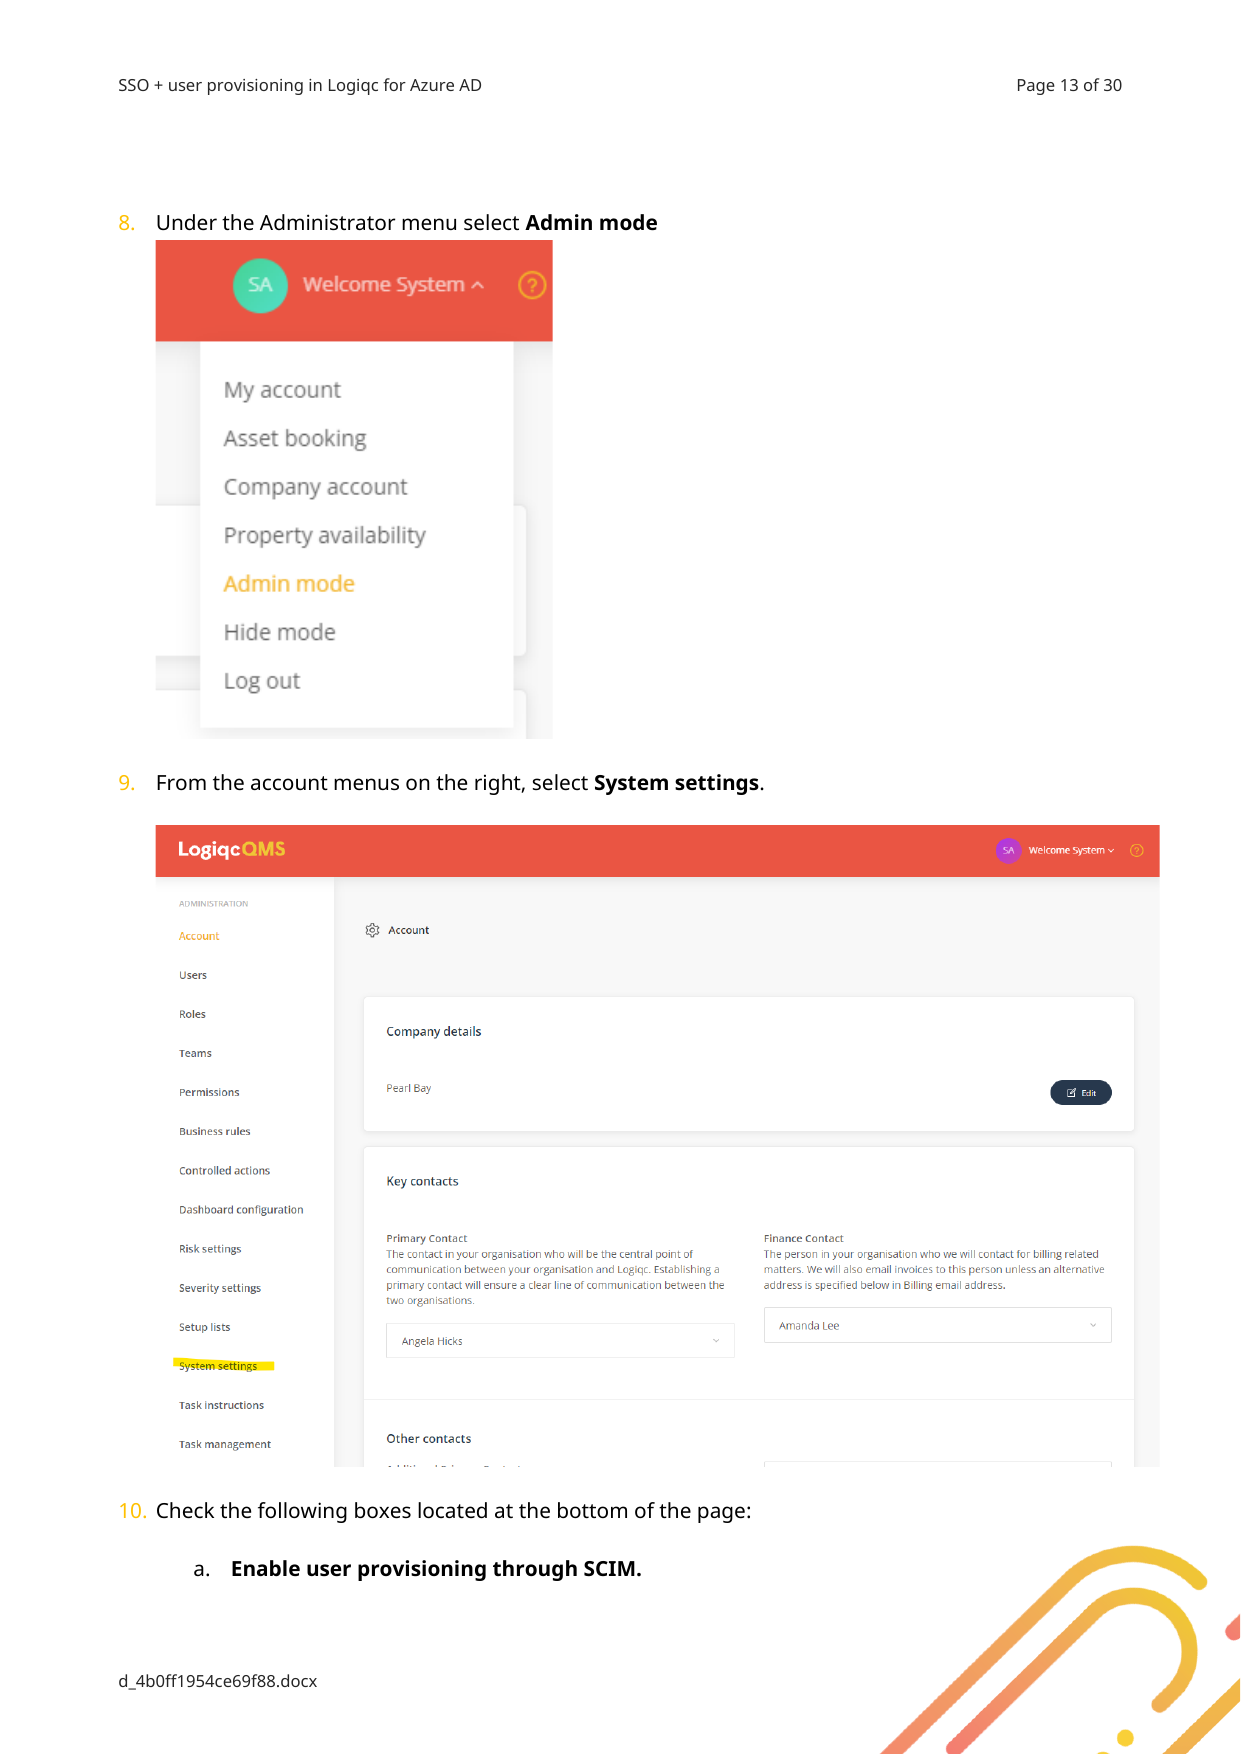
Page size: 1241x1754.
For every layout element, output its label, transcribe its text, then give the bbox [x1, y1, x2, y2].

picture [155, 825, 1241, 1754]
text From the account menus on the right, select System settings. [118, 768, 1122, 797]
list Enable user provisioning through SCIM. [193, 1554, 1122, 1582]
text Check the following boxes located at the bottom of the page: [118, 1496, 1122, 1524]
picture [155, 240, 553, 739]
